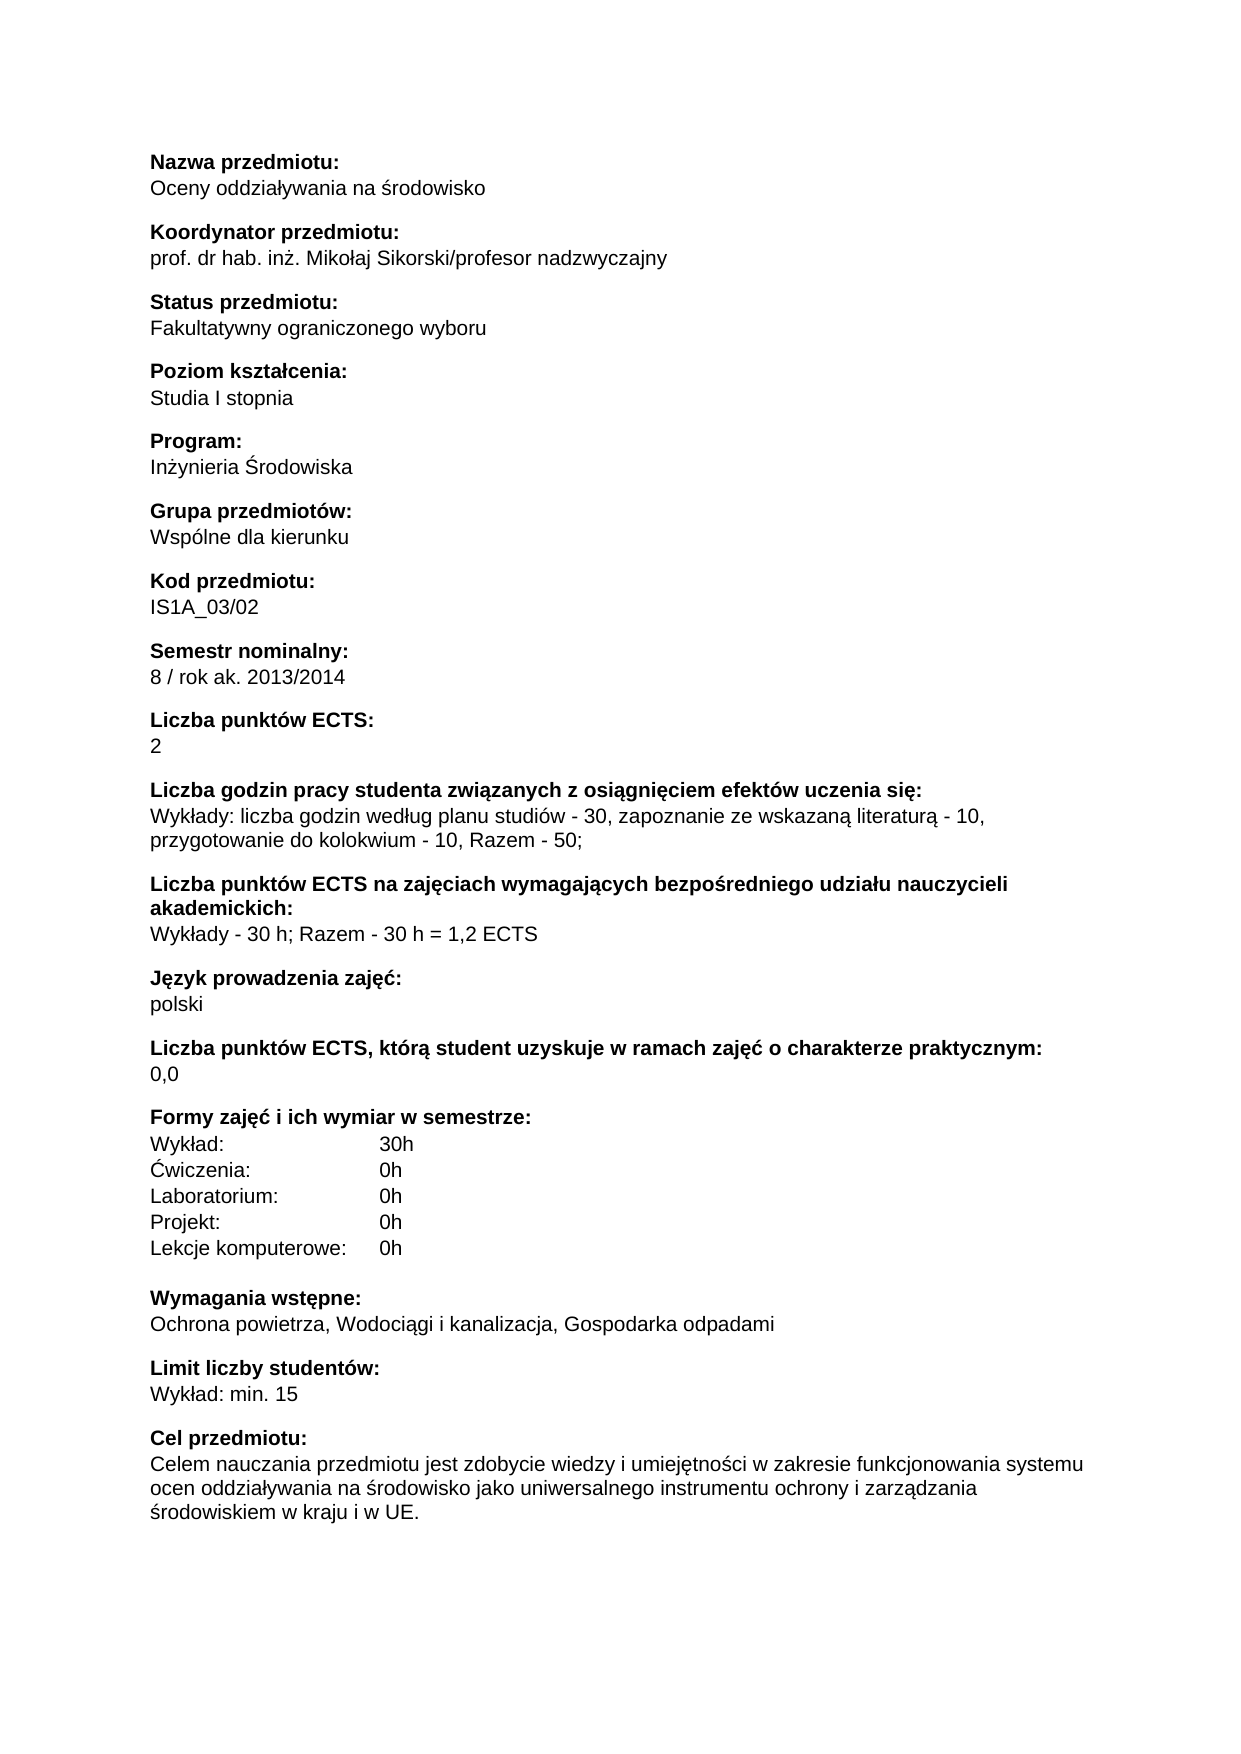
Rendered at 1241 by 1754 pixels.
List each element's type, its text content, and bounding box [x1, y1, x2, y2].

text Oceny oddziaływania na środowisko [150, 176, 1090, 200]
text IS1A_03/02 [150, 595, 1090, 619]
text Ochrona powietrza, Wodociągi i kanalizacja, Gospodarka odpadami [150, 1312, 1090, 1336]
text Poziom kształcenia: [150, 359, 1090, 383]
text Koordynator przedmiotu: [150, 220, 1090, 244]
text Studia I stopnia [150, 385, 1090, 409]
text Wykład: min. 15 [150, 1382, 1090, 1406]
text Liczba punktów ECTS na zajęciach wymagających bezpośredniego udziału nauczycieli akademickich: [150, 872, 1090, 920]
text Limit liczby studentów: [150, 1356, 1090, 1380]
text Język prowadzenia zajęć: [150, 966, 1090, 989]
table_header Wykład: [140, 1132, 367, 1156]
text Wykłady: liczba godzin według planu studiów - 30, zapoznanie ze wskazaną literaturą - 10, przygotowanie do kolokwium - 10, Razem - 50; [150, 804, 1090, 852]
table_cell Ćwiczenia: [140, 1158, 367, 1182]
table_cell 0h [369, 1234, 597, 1260]
text prof. dr hab. inż. Mikołaj Sikorski/profesor nadzwyczajny [150, 246, 1090, 270]
text Wykłady - 30 h; Razem - 30 h = 1,2 ECTS [150, 922, 1090, 946]
text Status przedmiotu: [150, 289, 1090, 313]
text Formy zajęć i ich wymiar w semestrze: [150, 1105, 1090, 1129]
table_cell Laboratorium: [140, 1184, 367, 1208]
text Program: [150, 429, 1090, 453]
table_cell Projekt: [140, 1210, 367, 1234]
text Cel przedmiotu: [150, 1426, 1090, 1449]
table_cell 0h [369, 1182, 597, 1208]
text 0,0 [150, 1061, 1090, 1085]
text Semestr nominalny: [150, 638, 1090, 662]
text Inżynieria Środowiska [150, 455, 1090, 479]
text 8 / rok ak. 2013/2014 [150, 664, 1090, 688]
table_cell Lekcje komputerowe: [140, 1236, 367, 1260]
table_cell 0h [369, 1156, 597, 1182]
table_cell 0h [369, 1208, 597, 1234]
text Liczba punktów ECTS: [150, 708, 1090, 732]
text Wymagania wstępne: [150, 1286, 1090, 1310]
text Wspólne dla kierunku [150, 525, 1090, 549]
text Liczba godzin pracy studenta związanych z osiągnięciem efektów uczenia się: [150, 778, 1090, 802]
text Kod przedmiotu: [150, 569, 1090, 593]
text Celem nauczania przedmiotu jest zdobycie wiedzy i umiejętności w zakresie funkcjonowania systemu ocen oddziaływania na środowisko jako uniwersalnego instrumentu ochrony i zarządzania środowiskiem w kraju i w UE. [150, 1452, 1090, 1523]
text Nazwa przedmiotu: [150, 150, 1090, 174]
table_header 30h [369, 1132, 597, 1156]
text 2 [150, 734, 1090, 758]
text Fakultatywny ograniczonego wyboru [150, 316, 1090, 339]
text Liczba punktów ECTS, którą student uzyskuje w ramach zajęć o charakterze praktycznym: [150, 1035, 1090, 1059]
text polski [150, 992, 1090, 1016]
text Grupa przedmiotów: [150, 499, 1090, 523]
